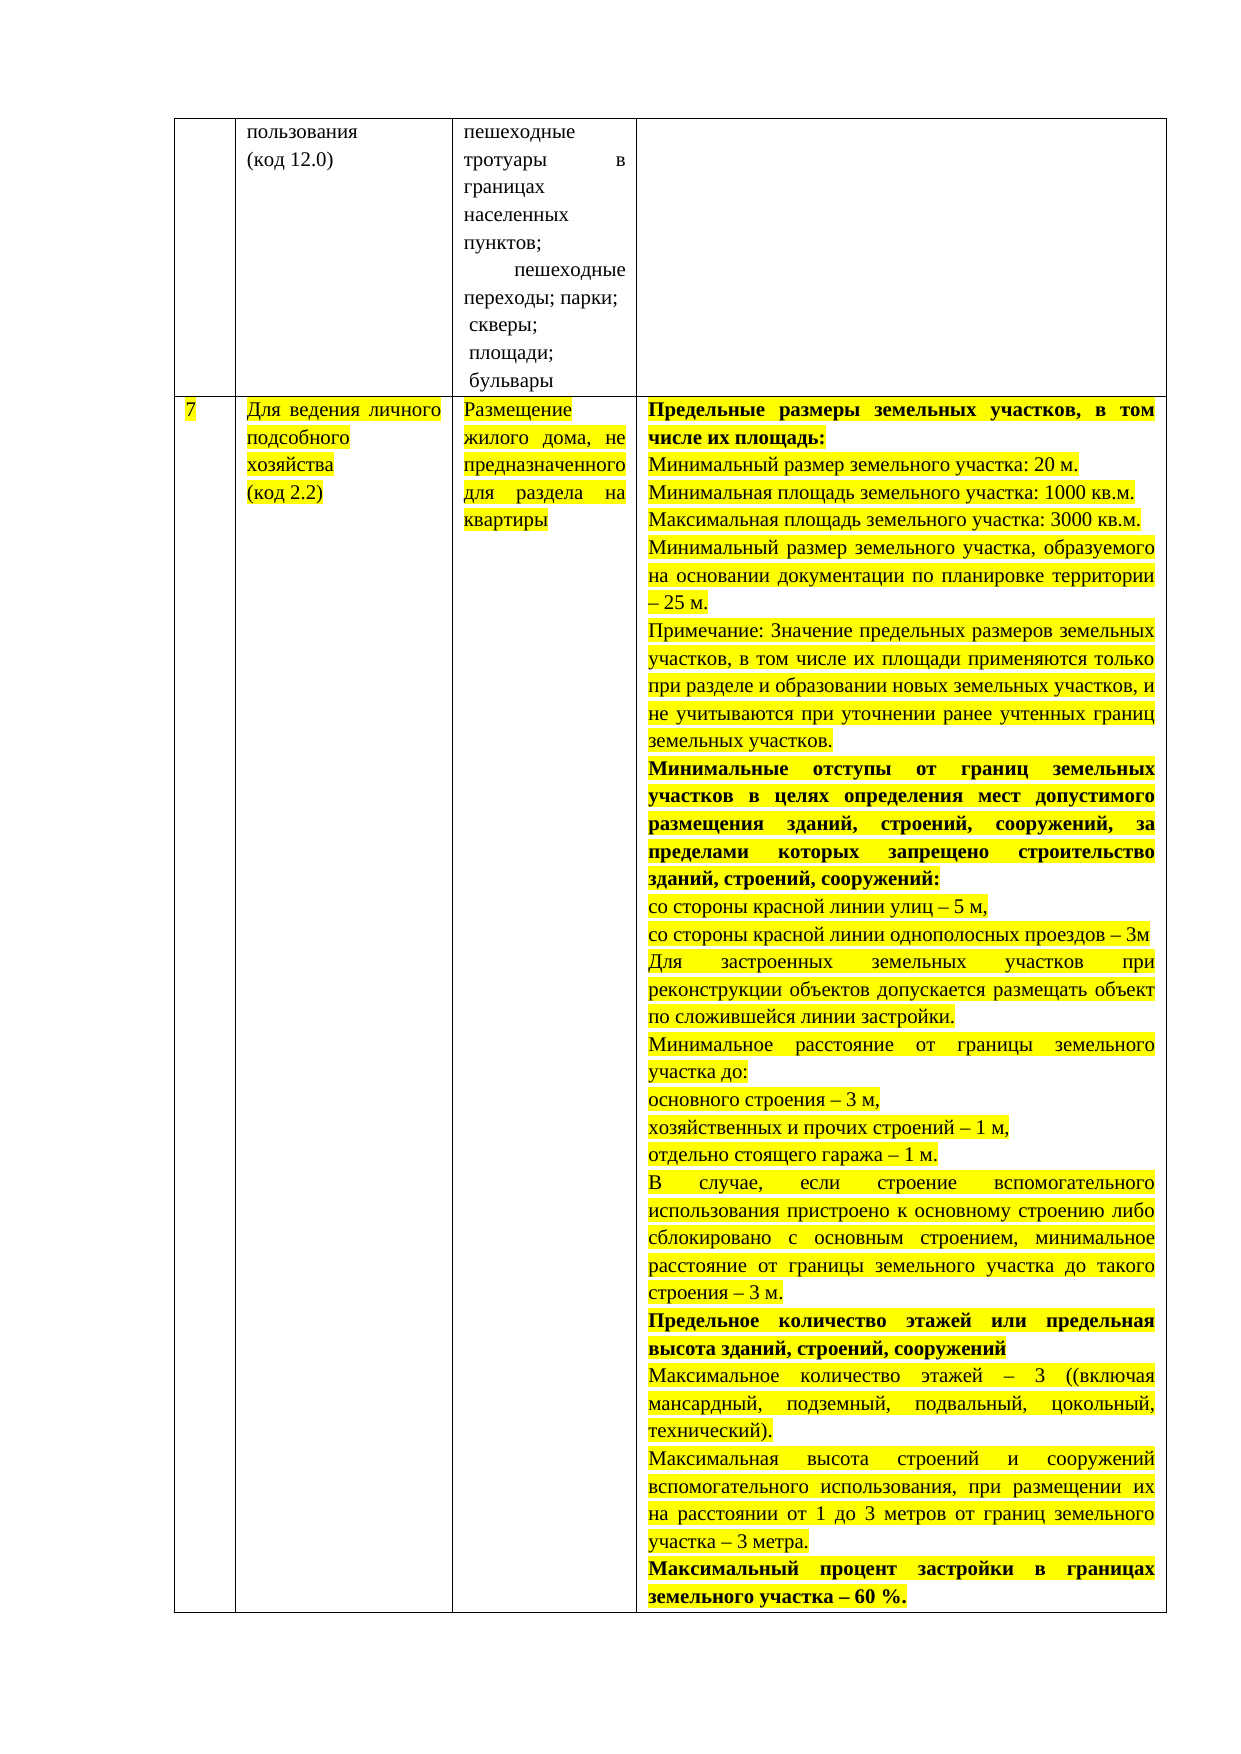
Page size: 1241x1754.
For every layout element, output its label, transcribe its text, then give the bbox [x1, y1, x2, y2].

table_cell 6 [175, 119, 235, 396]
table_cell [637, 397, 1166, 1612]
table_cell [236, 119, 452, 396]
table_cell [453, 397, 636, 1612]
table_cell 7 [175, 397, 235, 1612]
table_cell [453, 119, 636, 396]
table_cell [236, 397, 452, 1612]
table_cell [637, 119, 1166, 396]
